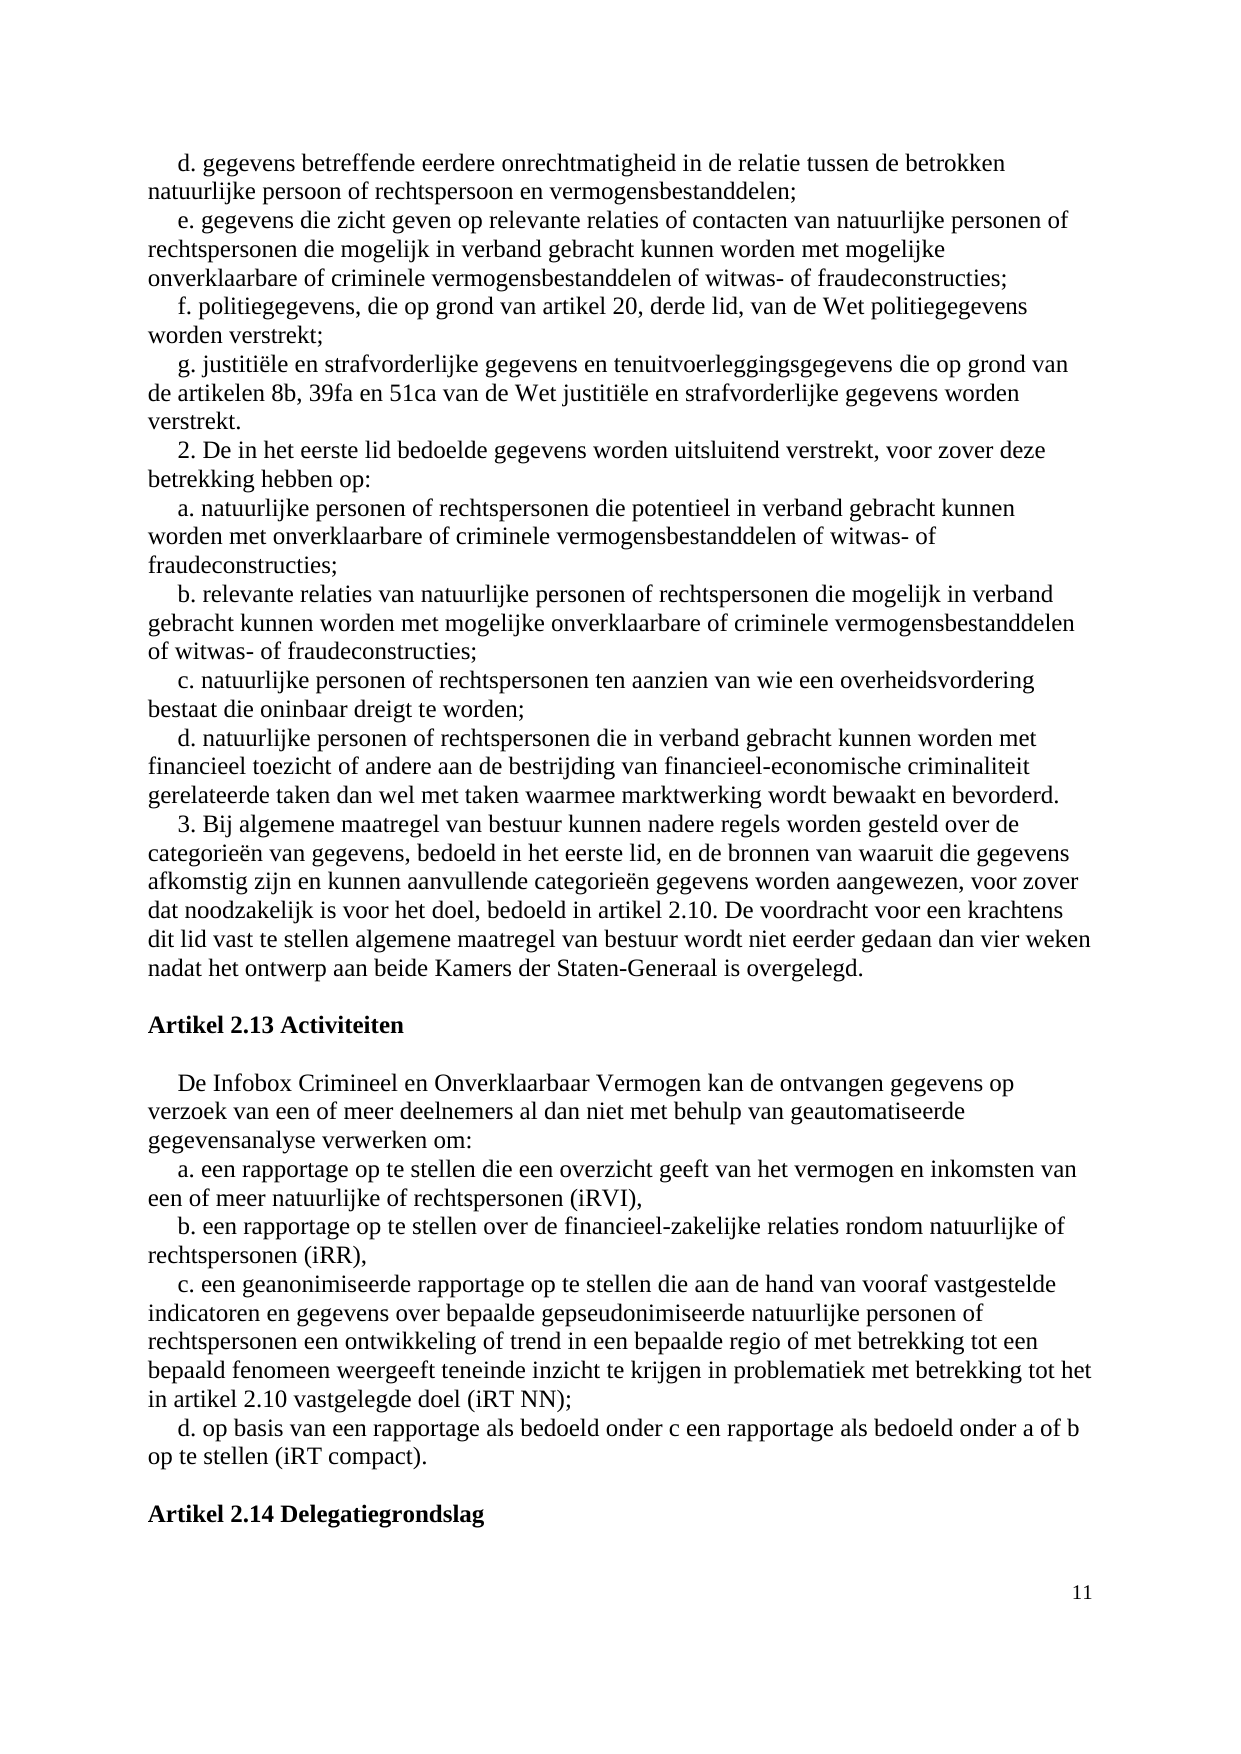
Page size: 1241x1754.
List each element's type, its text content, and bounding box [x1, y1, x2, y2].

text c. een geanonimiseerde rapportage op te stellen die aan de hand van vooraf vastgestelde indicatoren en gegevens over bepaalde gepseudonimiseerde natuurlijke personen of rechtspersonen een ontwikkeling of trend in een bepaalde regio of met betrekking tot een bepaald fenomeen weergeeft teneinde inzicht te krijgen in problematiek met betrekking tot het in artikel 2.10 vastgelegde doel (iRT NN); [148, 1269, 1092, 1413]
text d. op basis van een rapportage als bedoeld onder c een rapportage als bedoeld onder a of b op te stellen (iRT compact). [148, 1413, 1092, 1470]
text Artikel 2.13 Activiteiten [148, 1010, 1092, 1039]
text d. gegevens betreffende eerdere onrechtmatigheid in de relatie tussen de betrokken natuurlijke persoon of rechtspersoon en vermogensbestanddelen; [148, 148, 1092, 205]
text e. gegevens die zicht geven op relevante relaties of contacten van natuurlijke personen of rechtspersonen die mogelijk in verband gebracht kunnen worden met mogelijke onverklaarbare of criminele vermogensbestanddelen of witwas- of fraudeconstructies; [148, 205, 1092, 291]
text f. politiegegevens, die op grond van artikel 20, derde lid, van de Wet politiegegevens worden verstrekt; [148, 291, 1092, 349]
text b. een rapportage op te stellen over de financieel-zakelijke relaties rondom natuurlijke of rechtspersonen (iRR), [148, 1211, 1092, 1269]
text b. relevante relaties van natuurlijke personen of rechtspersonen die mogelijk in verband gebracht kunnen worden met mogelijke onverklaarbare of criminele vermogensbestanddelen of witwas- of fraudeconstructies; [148, 579, 1092, 665]
text Artikel 2.14 Delegatiegrondslag [148, 1499, 1092, 1528]
text 2. De in het eerste lid bedoelde gegevens worden uitsluitend verstrekt, voor zover deze betrekking hebben op: [148, 435, 1092, 493]
text De Infobox Crimineel en Onverklaarbaar Vermogen kan de ontvangen gegevens op verzoek van een of meer deelnemers al dan niet met behulp van geautomatiseerde gegevensanalyse verwerken om: [148, 1068, 1092, 1154]
text a. natuurlijke personen of rechtspersonen die potentieel in verband gebracht kunnen worden met onverklaarbare of criminele vermogensbestanddelen of witwas- of fraudeconstructies; [148, 493, 1092, 579]
text c. natuurlijke personen of rechtspersonen ten aanzien van wie een overheidsvordering bestaat die oninbaar dreigt te worden; [148, 665, 1092, 723]
text 3. Bij algemene maatregel van bestuur kunnen nadere regels worden gesteld over de categorieën van gegevens, bedoeld in het eerste lid, en de bronnen van waaruit die gegevens afkomstig zijn en kunnen aanvullende categorieën gegevens worden aangewezen, voor zover dat noodzakelijk is voor het doel, bedoeld in artikel 2.10. De voordracht voor een krachtens dit lid vast te stellen algemene maatregel van bestuur wordt niet eerder gedaan dan vier weken nadat het ontwerp aan beide Kamers der Staten-Generaal is overgelegd. [148, 809, 1092, 981]
text a. een rapportage op te stellen die een overzicht geeft van het vermogen en inkomsten van een of meer natuurlijke of rechtspersonen (iRVI), [148, 1154, 1092, 1211]
text d. natuurlijke personen of rechtspersonen die in verband gebracht kunnen worden met financieel toezicht of andere aan de bestrijding van financieel-economische criminaliteit gerelateerde taken dan wel met taken waarmee marktwerking wordt bewaakt en bevorderd. [148, 723, 1092, 809]
text g. justitiële en strafvorderlijke gegevens en tenuitvoerleggingsgegevens die op grond van de artikelen 8b, 39fa en 51ca van de Wet justitiële en strafvorderlijke gegevens worden verstrekt. [148, 349, 1092, 435]
